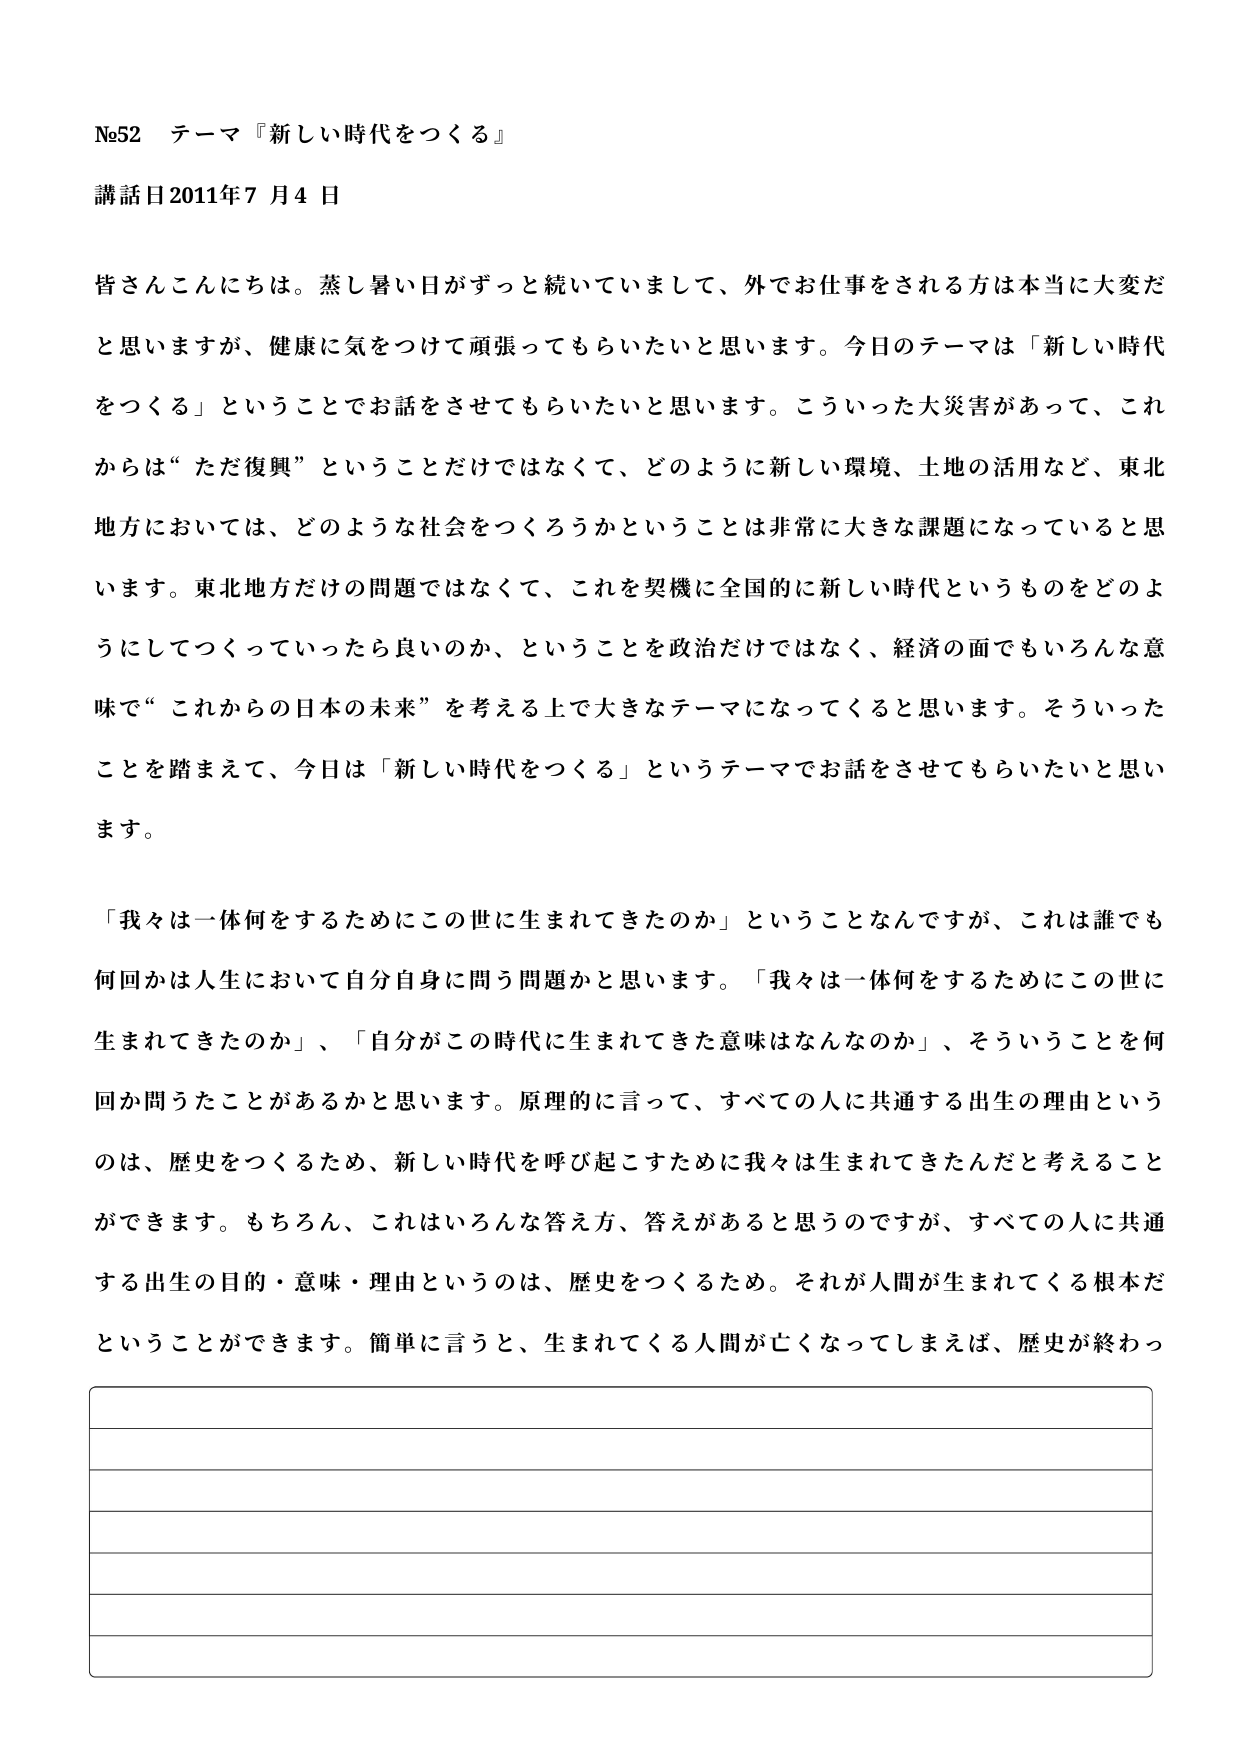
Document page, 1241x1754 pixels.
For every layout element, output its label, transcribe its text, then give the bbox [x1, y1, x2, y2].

text 講話日2011年7月4日 [94, 164, 1169, 224]
text №52 テーマ『新しい時代をつくる』 [94, 103, 1169, 164]
picture [88, 1386, 1153, 1678]
text 皆さんこんにちは。蒸し暑い日がずっと続いていまして、外でお仕事をされる方は本当に大変だと思いますが、健康に気をつけて頑張ってもらいたいと思います。今日のテーマは「新しい時代をつくる」ということでお話をさせてもらいたいと思います。こういった大災害があって、これからは“ただ復興”ということだけではなくて、どのように新しい環境、土地の活用など、東北地方においては、どのような社会をつくろうかということは非常に大きな課題になっていると思います。東北地方だけの問題ではなくて、これを契機に全国的に新しい時代というものをどのようにしてつくっていったら良いのか、ということを政治だけではなく、経済の面でもいろんな意味で“これからの日本の未来”を考える上で大きなテーマになってくると思います。そういったことを踏まえて、今日は「新しい時代をつくる」というテーマでお話をさせてもらいたいと思います。 [94, 254, 1169, 858]
